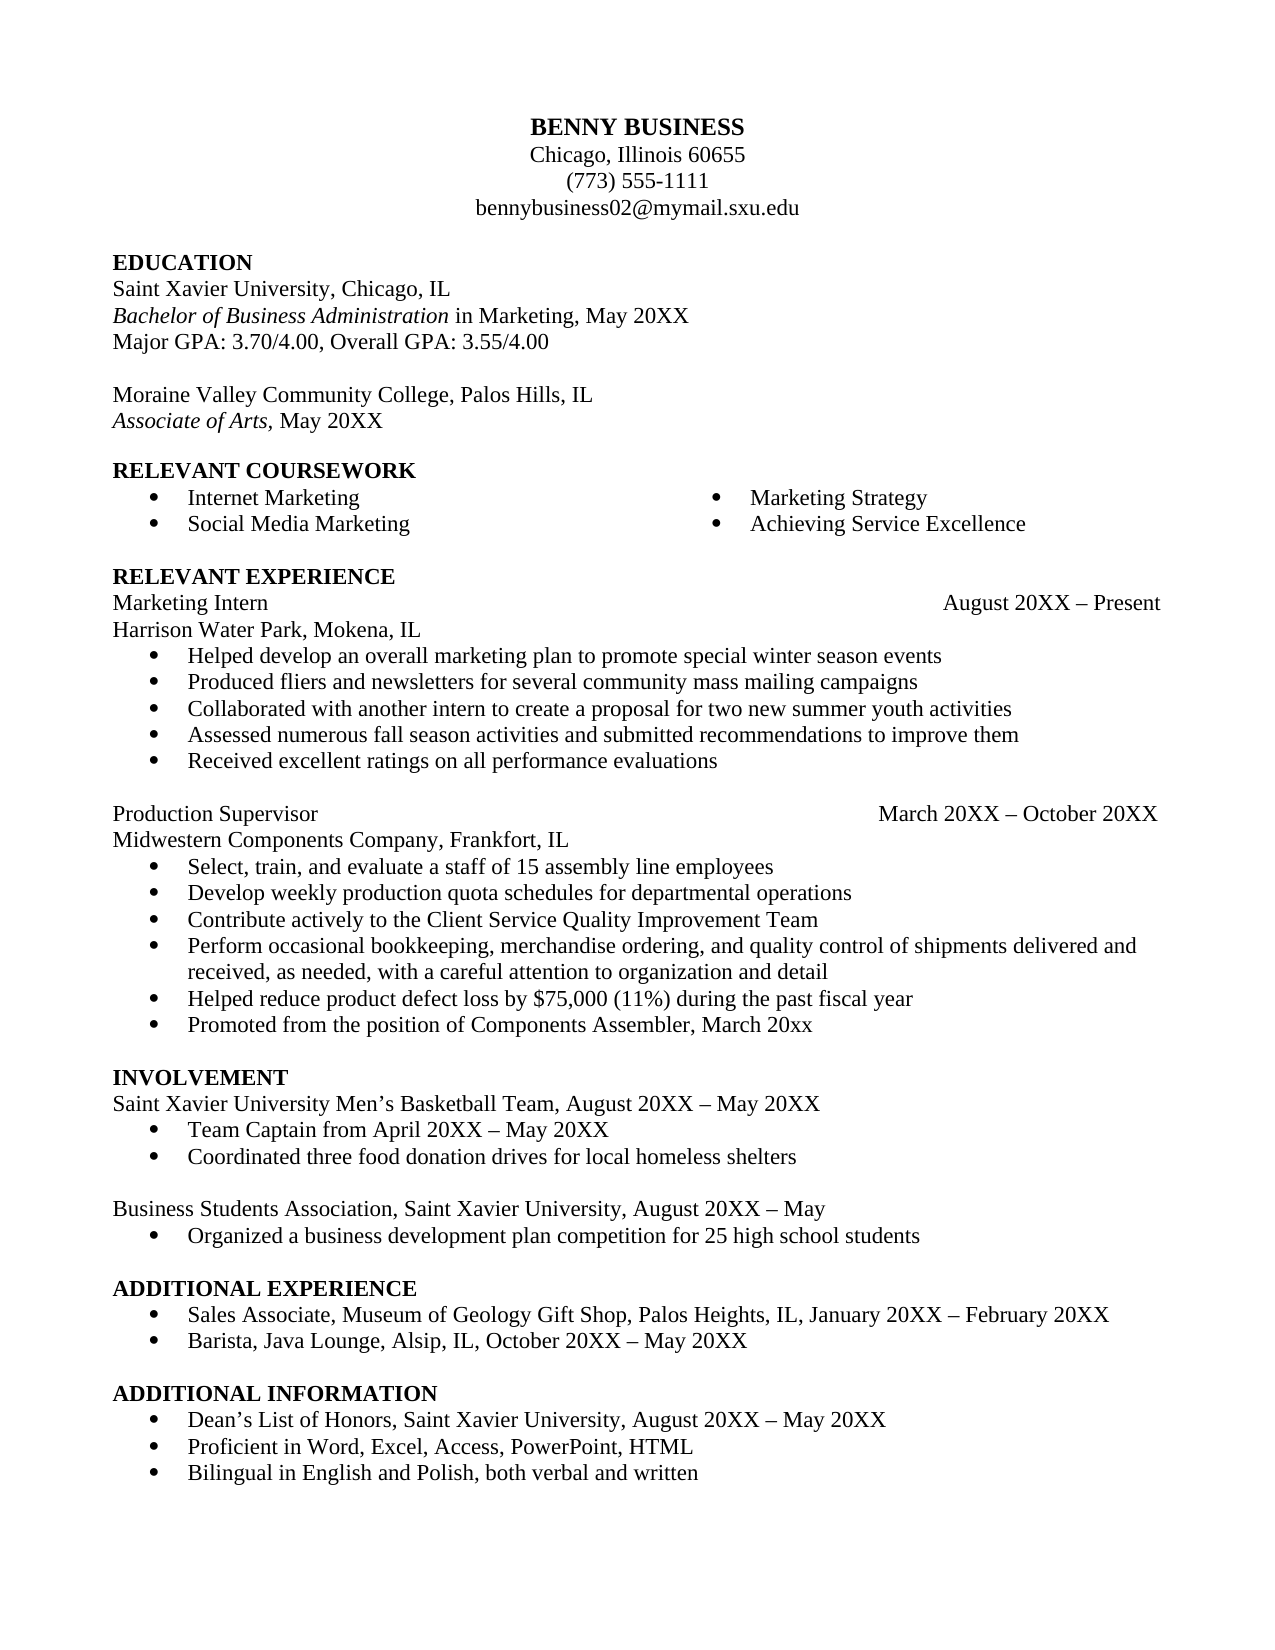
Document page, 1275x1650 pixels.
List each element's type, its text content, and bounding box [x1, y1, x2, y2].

text Moraine Valley Community College, Palos Hills, IL [112, 381, 1162, 407]
list Bilingual in English and Polish, both verbal and written [150, 1459, 1162, 1485]
list Helped develop an overall marketing plan to promote special winter season events [150, 642, 1162, 668]
list Team Captain from April 20XX – May 20XX [150, 1116, 1162, 1143]
text ADDITIONAL EXPERIENCE [112, 1274, 1162, 1301]
text RELEVANT EXPERIENCE Marketing Intern August 20XX – Present [112, 563, 1162, 616]
list Dean’s List of Honors, Saint Xavier University, August 20XX – May 20XX [150, 1406, 1162, 1433]
list Select, train, and evaluate a staff of 15 assembly line employees [150, 853, 1162, 879]
list Received excellent ratings on all performance evaluations [150, 747, 1162, 774]
list Helped reduce product defect loss by $75,000 (11%) during the past fiscal year [150, 985, 1162, 1011]
list Contribute actively to the Client Service Quality Improvement Team [150, 906, 1162, 932]
list Marketing Strategy [712, 484, 1162, 510]
text Business Students Association, Saint Xavier University, August 20XX – May [112, 1196, 1162, 1222]
text INVOLVEMENT [112, 1064, 1162, 1090]
list Barista, Java Lounge, Alsip, IL, October 20XX – May 20XX [150, 1327, 1162, 1354]
text Associate of Arts, May 20XX [112, 407, 1162, 433]
list Coordinated three food donation drives for local homeless shelters [150, 1143, 1162, 1169]
list Social Media Marketing [150, 510, 600, 537]
text bennybusiness02@mymail.sxu.edu [112, 194, 1162, 220]
text Chicago, Illinois 60655 [112, 141, 1162, 168]
list Develop weekly production quota schedules for departmental operations [150, 879, 1162, 906]
list Organized a business development plan competition for 25 high school students [150, 1222, 1162, 1248]
list Promoted from the position of Components Assembler, March 20xx [150, 1011, 1162, 1037]
list Perform occasional bookkeeping, merchandise ordering, and quality control of shipments delivered and received, as needed, with a careful attention to organization and detail [150, 932, 1162, 985]
list Proficient in Word, Excel, Access, PowerPoint, HTML [150, 1433, 1162, 1459]
text Harrison Water Park, Mokena, IL [112, 616, 1162, 642]
text Saint Xavier University Men’s Basketball Team, August 20XX – May 20XX [112, 1090, 1162, 1116]
text Bachelor of Business Administration in Marketing, May 20XX [112, 302, 1162, 328]
list Produced fliers and newsletters for several community mass mailing campaigns [150, 668, 1162, 695]
list Assessed numerous fall season activities and submitted recommendations to improve them [150, 721, 1162, 747]
text BENNY BUSINESS [112, 112, 1162, 141]
text EDUCATION [112, 249, 1162, 275]
text ADDITIONAL INFORMATION [112, 1380, 1162, 1406]
list Internet Marketing [150, 484, 600, 510]
text Major GPA: 3.70/4.00, Overall GPA: 3.55/4.00 [112, 328, 1162, 354]
list Achieving Service Excellence [712, 510, 1162, 537]
list Sales Associate, Museum of Geology Gift Shop, Palos Heights, IL, January 20XX – February 20XX [150, 1301, 1162, 1327]
text Saint Xavier University, Chicago, IL [112, 275, 1162, 302]
text Midwestern Components Company, Frankfort, IL [112, 827, 1162, 853]
list Collaborated with another intern to create a proposal for two new summer youth activities [150, 695, 1162, 721]
text Production Supervisor March 20XX – October 20XX [112, 800, 1162, 827]
text RELEVANT COURSEWORK [112, 458, 1162, 484]
text (773) 555-1111 [112, 168, 1162, 194]
